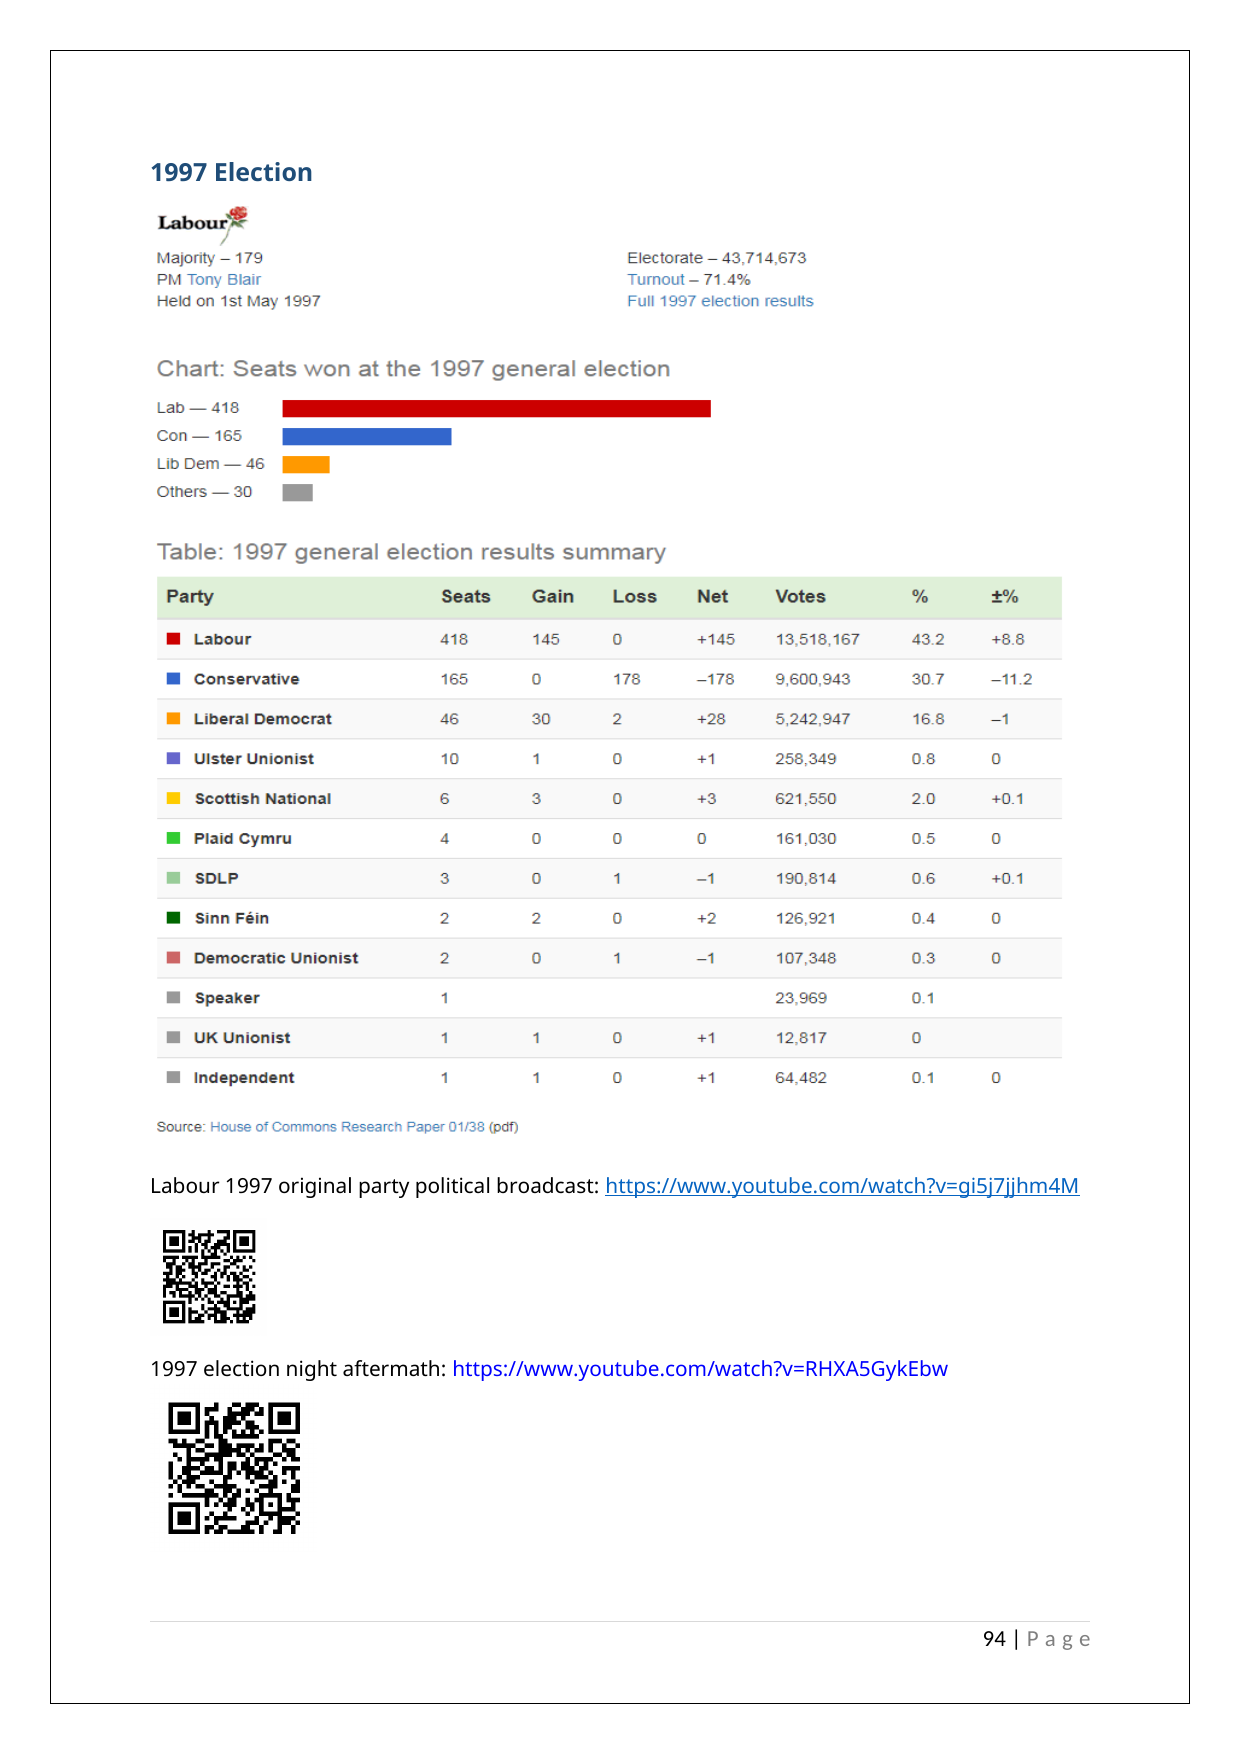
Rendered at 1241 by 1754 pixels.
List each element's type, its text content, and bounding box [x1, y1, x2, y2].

subtitle 1997 Election [150, 154, 1090, 188]
picture [150, 1218, 268, 1336]
text 1997 election night aftermath: https://www.youtube.com/watch?v=RHXA5GykEbw [150, 1354, 1090, 1382]
picture [150, 1384, 318, 1552]
text Labour 1997 original party political broadcast: https://www.youtube.com/watch?v=gi5j7jjhm4M [150, 1171, 1090, 1199]
picture [150, 191, 1091, 1152]
